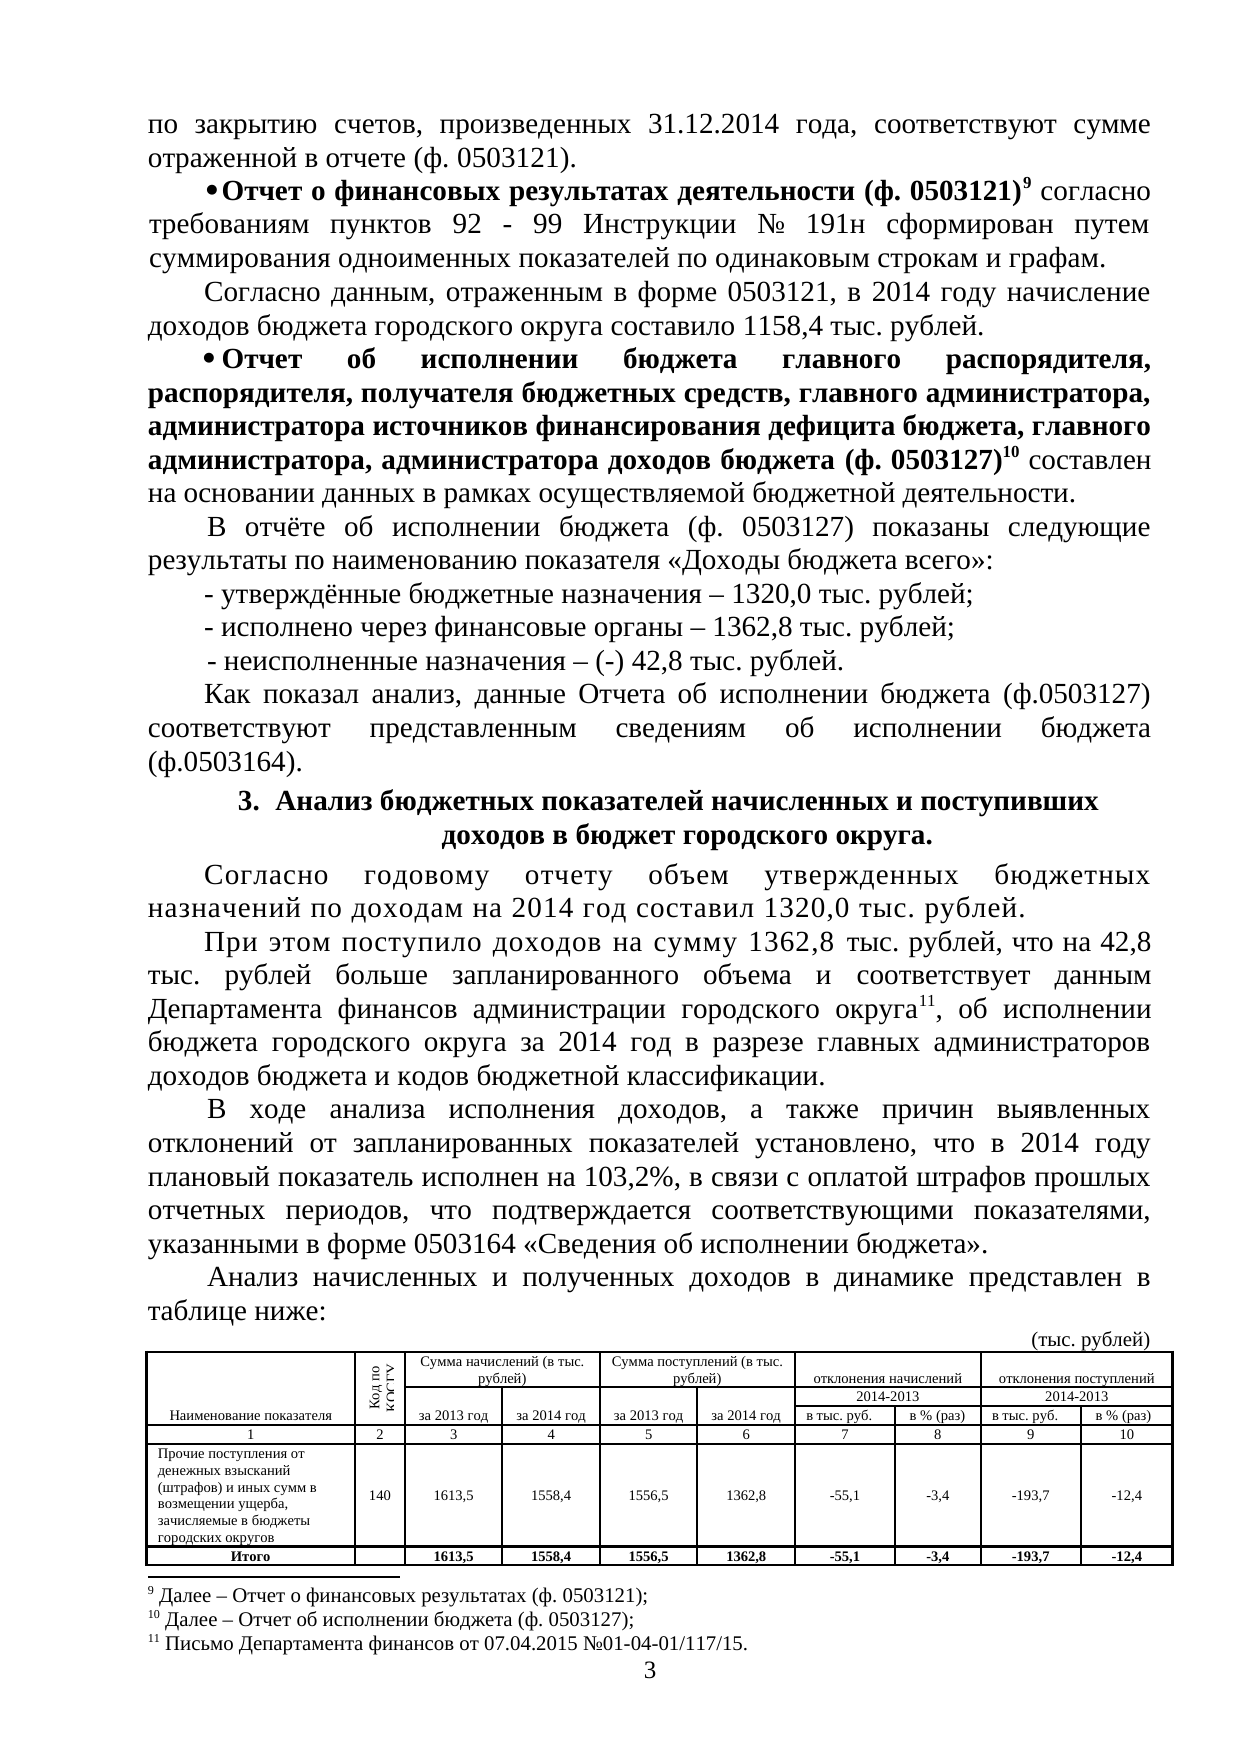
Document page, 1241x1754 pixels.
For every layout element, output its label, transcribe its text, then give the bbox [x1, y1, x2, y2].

table_cell 140 [356, 1445, 404, 1545]
table_cell 1362,8 [698, 1445, 794, 1545]
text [148, 106, 1152, 173]
list Отчет о финансовых результатах деятельности (ф. 0503121) согласно требованиям пунктов 92 - 99 Инструкции № 191н сформирован путем суммирования одноименных показателей по одинаковым строкам и графам. [149, 173, 1151, 274]
table_header Сумма поступлений (в тыс. рублей) [601, 1353, 794, 1386]
table_cell 5 [601, 1426, 696, 1443]
table_cell 1 [148, 1426, 354, 1443]
table_cell 8 [896, 1426, 980, 1443]
table_cell 7 [796, 1426, 894, 1443]
table_cell -193,7 [982, 1445, 1080, 1545]
table_cell в тыс. руб. [796, 1407, 894, 1424]
table_cell 1558,4 [503, 1445, 599, 1545]
table_cell -193,7 [982, 1548, 1080, 1564]
table_cell за 2014 год [698, 1388, 794, 1424]
table_cell Итого [148, 1548, 354, 1564]
table_cell -12,4 [1082, 1445, 1171, 1545]
table_cell -12,4 [1082, 1548, 1171, 1564]
table_cell -55,1 [796, 1445, 894, 1545]
table_header отклонения поступлений [982, 1353, 1171, 1386]
table_header Сумма начислений (в тыс. рублей) [406, 1353, 599, 1386]
table_cell 1613,5 [406, 1548, 501, 1564]
table_cell 10 [1082, 1426, 1171, 1443]
table_cell в % (раз) [1082, 1407, 1171, 1424]
table_cell 9 [982, 1426, 1080, 1443]
table_cell за 2013 год [601, 1388, 696, 1424]
text (тыс. рублей) [148, 1326, 1152, 1351]
table_header отклонения начислений [796, 1353, 980, 1386]
text - утверждённые бюджетные назначения – 1320,0 тыс. рублей; [148, 576, 1152, 609]
table_cell 1556,5 [601, 1445, 696, 1545]
text - неисполненные назначения – (-) 42,8 тыс. рублей. [148, 643, 1152, 677]
table_cell -3,4 [896, 1548, 980, 1564]
table_cell Прочие поступления от денежных взысканий (штрафов) и иных сумм в возмещении ущерба, зачисляемые в бюджеты городских округов [148, 1445, 354, 1545]
table_cell 2 [356, 1426, 404, 1443]
text Как показал анализ, данные Отчета об исполнении бюджета (ф.0503127) соответствуют представленным сведениям об исполнении бюджета (ф.0503164). [148, 677, 1152, 777]
table_cell в % (раз) [896, 1407, 980, 1424]
text - исполнено через финансовые органы – 1362,8 тыс. рублей; [148, 609, 1152, 643]
table_cell 2014-2013 [796, 1388, 980, 1405]
table_cell 2014-2013 [982, 1388, 1171, 1405]
table_cell 6 [698, 1426, 794, 1443]
table_cell в тыс. руб. [982, 1407, 1080, 1424]
list Отчет об исполнении бюджета главного распорядителя, распорядителя, получателя бюджетных средств, главного администратора, администратора источников финансирования дефицита бюджета, главного администратора, администратора доходов бюджета (ф. 0503127) составлен на основании данных в рамках осуществляемой бюджетной деятельности. [148, 341, 1152, 509]
table_cell за 2014 год [503, 1388, 599, 1424]
table_cell 1556,5 [601, 1548, 696, 1564]
table_cell 1558,4 [503, 1548, 599, 1564]
text В отчёте об исполнении бюджета (ф. 0503127) показаны следующие результаты по наименованию показателя «Доходы бюджета всего»: [148, 509, 1152, 576]
text В ходе анализа исполнения доходов, а также причин выявленных отклонений от запланированных показателей установлено, что в 2014 году плановый показатель исполнен на 103,2%, в связи с оплатой штрафов прошлых отчетных периодов, что подтверждается соответствующими показателями, указанными в форме 0503164 «Сведения об исполнении бюджета». [148, 1092, 1152, 1259]
table_cell 1613,5 [406, 1445, 501, 1545]
text Согласно данным, отраженным в форме 0503121, в 2014 году начисление доходов бюджета городского округа составило 1158,4 тыс. рублей. [148, 274, 1152, 341]
table_cell 1362,8 [698, 1548, 794, 1564]
list Анализ бюджетных показателей начисленных и поступивших доходов в бюджет городского округа. [185, 783, 1152, 851]
table_cell [356, 1548, 404, 1564]
table_cell за 2013 год [406, 1388, 501, 1424]
table_header Код по КОСГУ [356, 1353, 404, 1424]
text Согласно годовому отчету объем утвержденных бюджетных назначений по доходам на 2014 год составил 1320,0 тыс. рублей. [148, 857, 1152, 924]
table_cell -55,1 [796, 1548, 894, 1564]
table_cell -3,4 [896, 1445, 980, 1545]
text При этом поступило доходов на сумму 1362,8 тыс. рублей, что на 42,8 тыс. рублей больше запланированного объема и соответствует данным Департамента финансов администрации городского округа, об исполнении бюджета городского округа за 2014 год в разрезе главных администраторов доходов бюджета и кодов бюджетной классификации. [148, 924, 1152, 1092]
table_cell 4 [503, 1426, 599, 1443]
text Анализ начисленных и полученных доходов в динамике представлен в таблице ниже: [148, 1259, 1152, 1326]
table_cell 3 [406, 1426, 501, 1443]
table_header Наименование показателя [148, 1353, 354, 1424]
